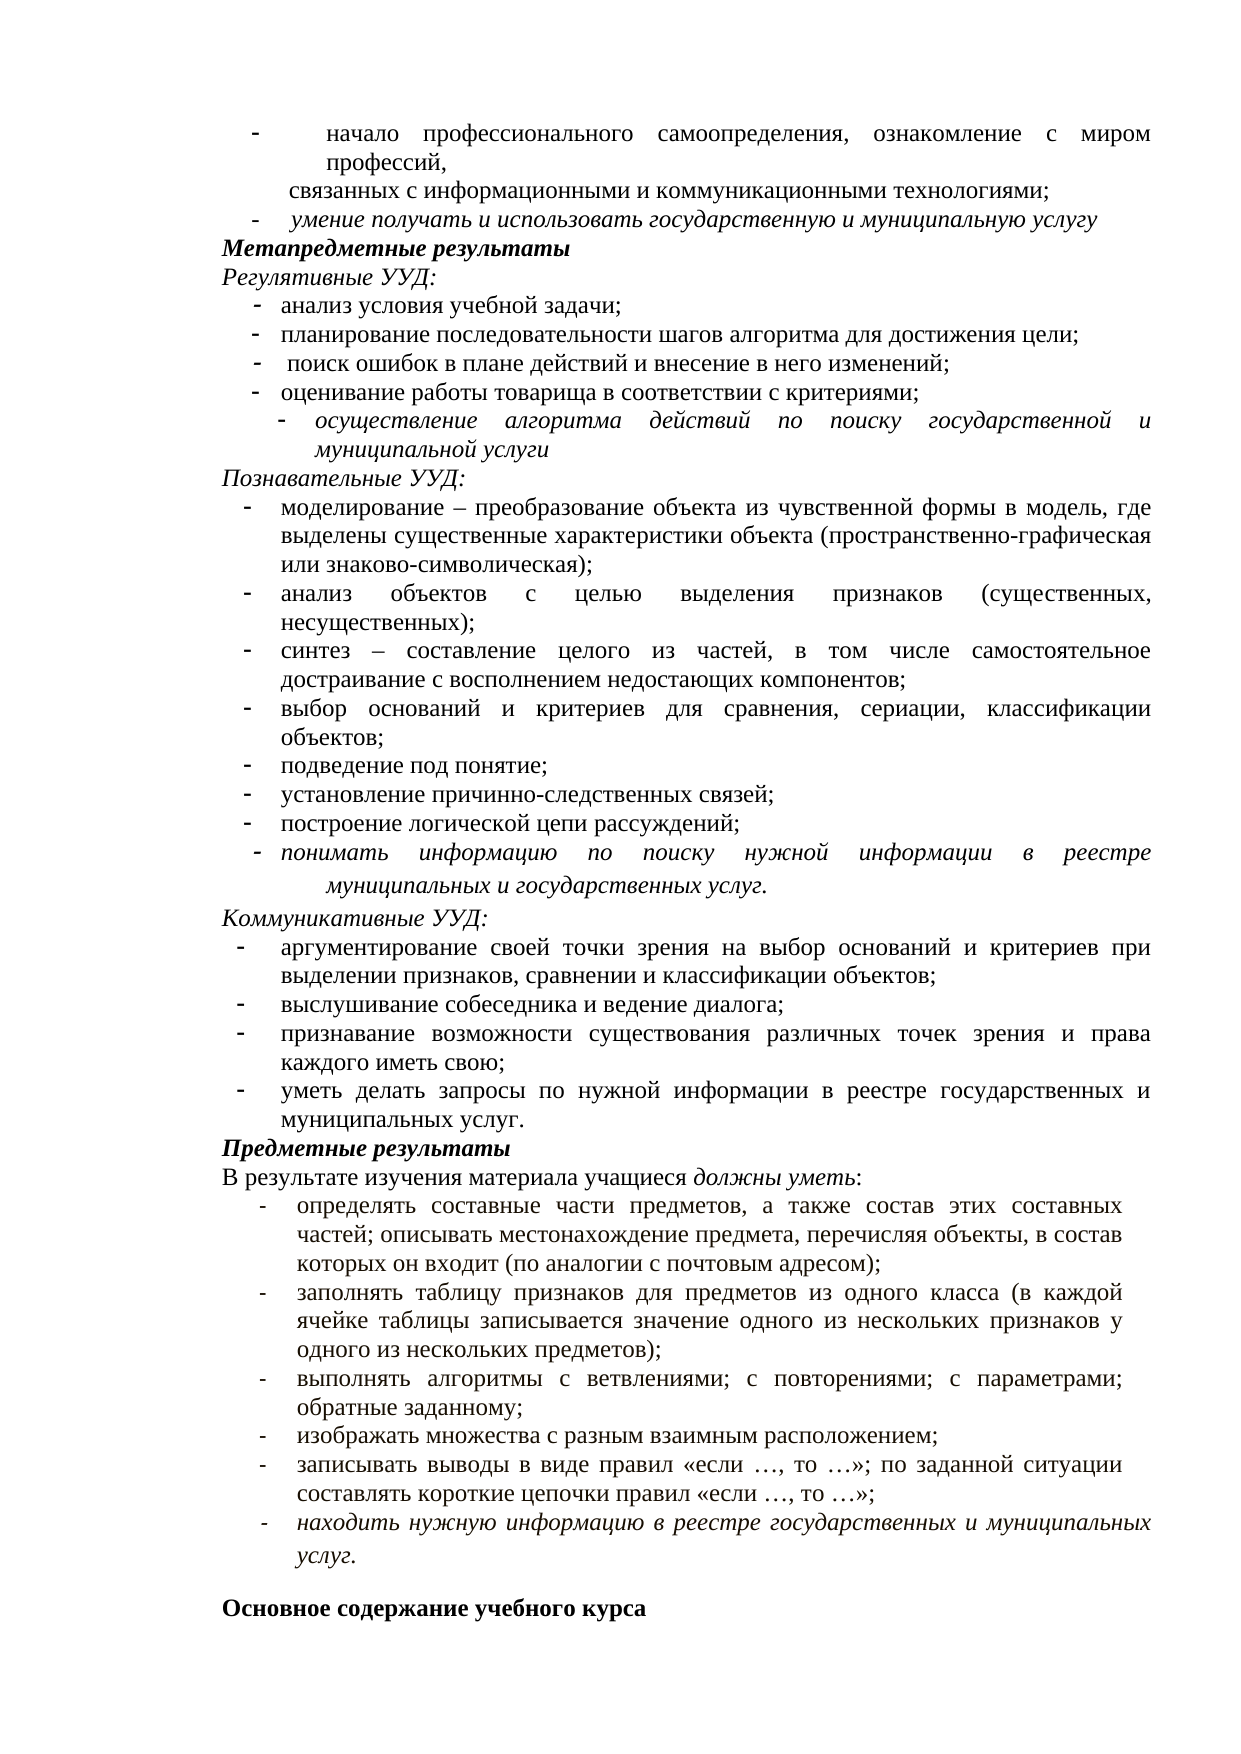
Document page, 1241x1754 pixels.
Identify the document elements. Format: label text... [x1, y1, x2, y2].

text Основное содержание учебного курса [222, 1593, 1152, 1622]
list анализ условия учебной задачи; [251, 291, 1152, 319]
list поиск ошибок в плане действий и внесение в него изменений; [251, 348, 1152, 377]
text Метапредметные результаты [222, 233, 1152, 262]
text Регулятивные УУД: [222, 262, 1152, 291]
list начало профессионального самоопределения, ознакомление с миром профессий, [251, 118, 1152, 176]
list аргументирование своей точки зрения на выбор оснований и критериев при выделении признаков, сравнении и классификации объектов; [236, 932, 1152, 989]
list признавание возможности существования различных точек зрения и права каждого иметь свою; [236, 1018, 1152, 1075]
list выполнять алгоритмы с ветвлениями; с повторениями; с параметрами; обратные заданному; [259, 1363, 1123, 1420]
list находить нужную информацию в реестре государственных и муниципальных услуг. [259, 1507, 1152, 1568]
text Познавательные УУД: [222, 463, 1152, 492]
list построение логической цепи рассуждений; [243, 808, 1152, 837]
list уметь делать запросы по нужной информации в реестре государственных и муниципальных услуг. [236, 1075, 1152, 1133]
text связанных с информационными и коммуникационными технологиями; [288, 176, 1152, 204]
list подведение под понятие; [243, 751, 1152, 779]
list синтез – составление целого из частей, в том числе самостоятельное достраивание с восполнением недостающих компонентов; [243, 636, 1152, 693]
text Коммуникативные УУД: [222, 903, 1152, 932]
list анализ объектов с целью выделения признаков (существенных, несущественных); [243, 578, 1152, 636]
list изображать множества с разным взаимным расположением; [259, 1420, 1123, 1449]
text - умение получать и использовать государственную и муниципальную услугу [251, 204, 1152, 233]
list оценивание работы товарища в соответствии с критериями; [251, 377, 1152, 406]
text В результате изучения материала учащиеся должны уметь: [222, 1162, 1152, 1190]
list установление причинно-следственных связей; [243, 779, 1152, 808]
list выбор оснований и критериев для сравнения, сериации, классификации объектов; [243, 693, 1152, 751]
list моделирование – преобразование объекта из чувственной формы в модель, где выделены существенные характеристики объекта (пространственно-графическая или знаково-символическая); [243, 492, 1152, 578]
list определять составные части предметов, а также состав этих составных частей; описывать местонахождение предмета, перечисляя объекты, в состав которых он входит (по аналогии с почтовым адресом); [259, 1190, 1123, 1277]
list понимать информацию по поиску нужной информации в реестре муниципальных и государственных услуг. [251, 837, 1152, 899]
list записывать выводы в виде правил «если …, то …»; по заданной ситуации составлять короткие цепочки правил «если …, то …»; [259, 1449, 1123, 1507]
list заполнять таблицу признаков для предметов из одного класса (в каждой ячейке таблицы записывается значение одного из нескольких признаков у одного из нескольких предметов); [259, 1277, 1123, 1363]
list выслушивание собеседника и ведение диалога; [236, 989, 1152, 1018]
text Предметные результаты [222, 1133, 1152, 1162]
list осуществление алгоритма действий по поиску государственной и муниципальной услуги [277, 406, 1152, 463]
list планирование последовательности шагов алгоритма для достижения цели; [251, 319, 1152, 348]
